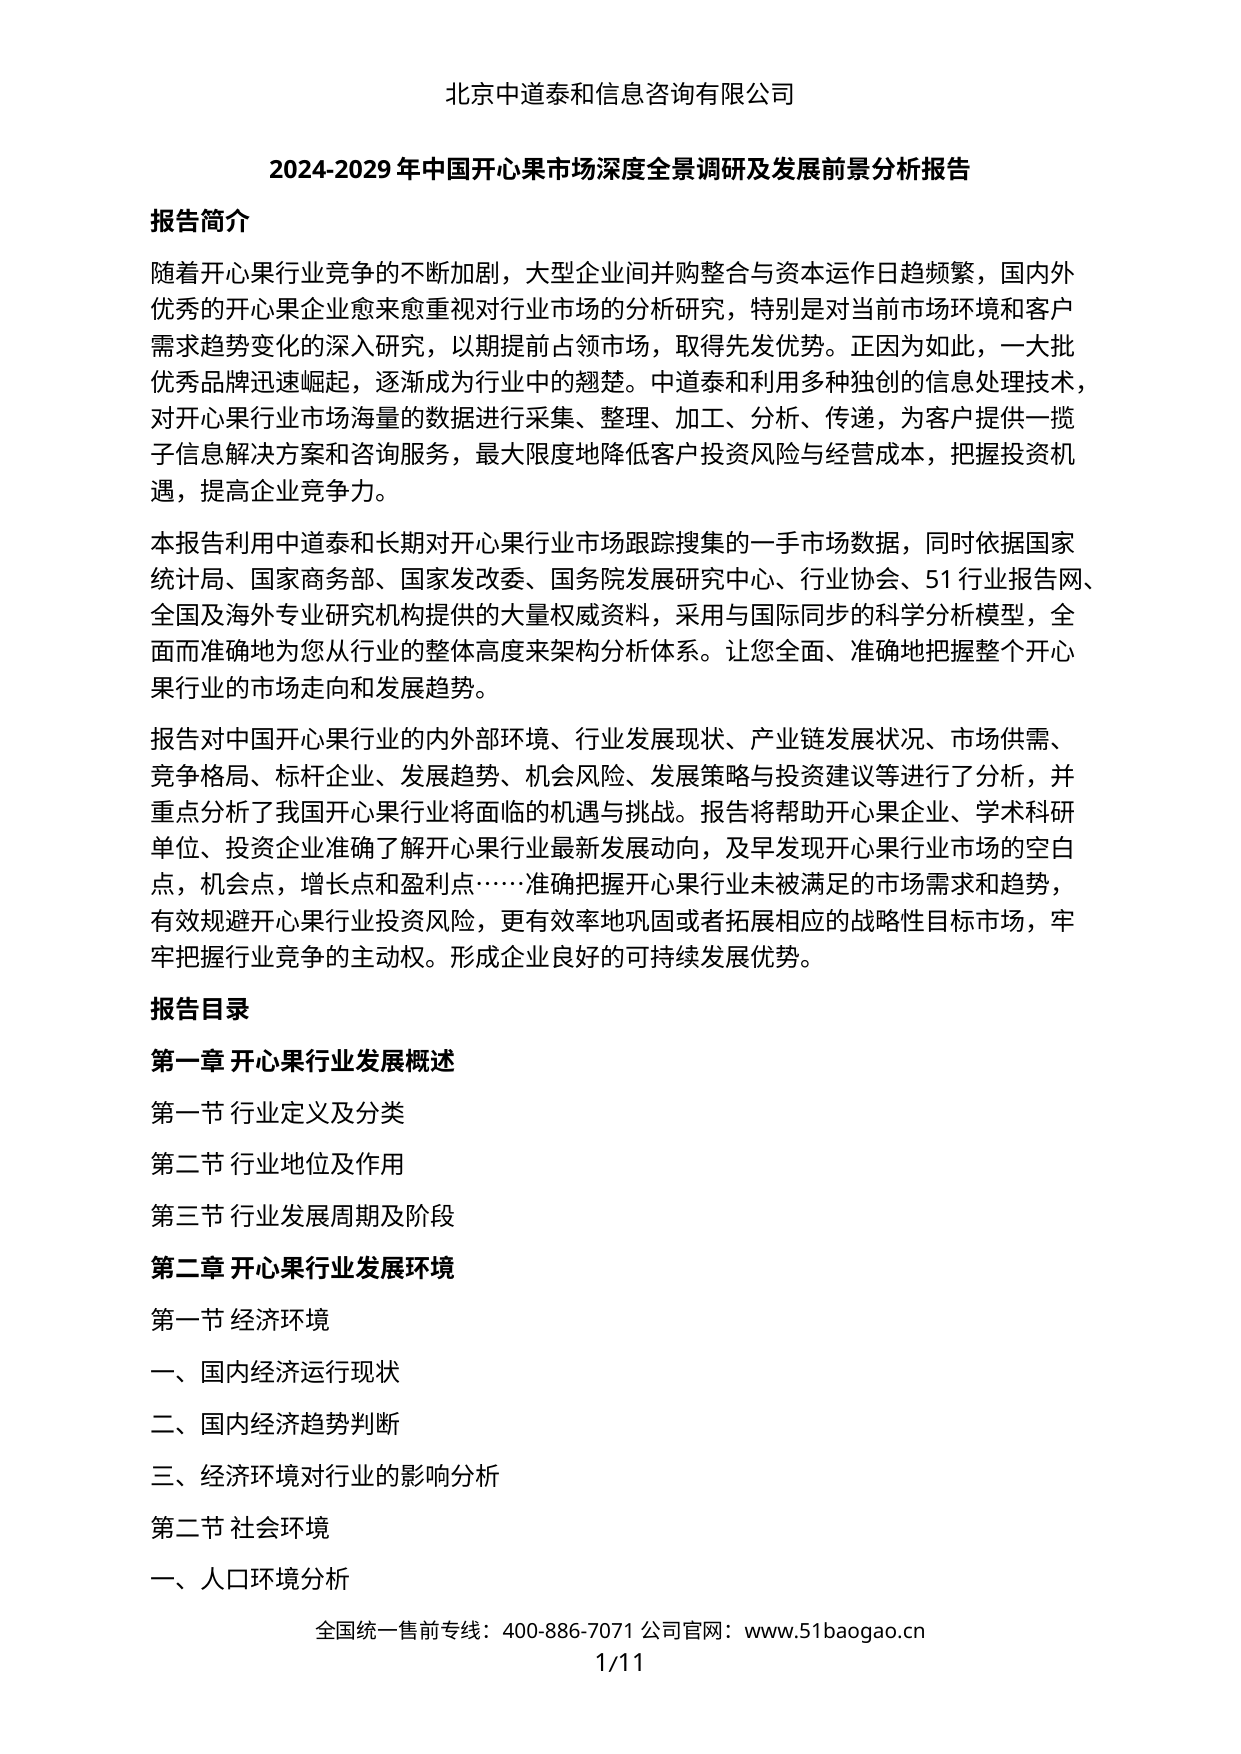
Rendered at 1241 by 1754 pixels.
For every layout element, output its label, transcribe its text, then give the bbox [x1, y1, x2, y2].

text 二、国内经济趋势判断 [150, 1404, 1090, 1441]
text 第二章 开心果行业发展环境 [150, 1249, 1090, 1285]
text 第一节 行业定义及分类 [150, 1093, 1090, 1129]
text 报告目录 [150, 989, 1090, 1026]
text 报告简介 [150, 202, 1090, 238]
text 报告对中国开心果行业的内外部环境、行业发展现状、产业链发展状况、市场供需、竞争格局、标杆企业、发展趋势、机会风险、发展策略与投资建议等进行了分析，并重点分析了我国开心果行业将面临的机遇与挑战。报告将帮助开心果企业、学术科研单位、投资企业准确了解开心果行业最新发展动向，及早发现开心果行业市场的空白点，机会点，增长点和盈利点……准确把握开心果行业未被满足的市场需求和趋势，有效规避开心果行业投资风险，更有效率地巩固或者拓展相应的战略性目标市场，牢牢把握行业竞争的主动权。形成企业良好的可持续发展优势。 [150, 720, 1090, 974]
text 第一节 经济环境 [150, 1301, 1090, 1337]
text 三、经济环境对行业的影响分析 [150, 1456, 1090, 1492]
text 第三节 行业发展周期及阶段 [150, 1197, 1090, 1233]
text 本报告利用中道泰和长期对开心果行业市场跟踪搜集的一手市场数据，同时依据国家统计局、国家商务部、国家发改委、国务院发展研究中心、行业协会、51行业报告网、全国及海外专业研究机构提供的大量权威资料，采用与国际同步的科学分析模型，全面而准确地为您从行业的整体高度来架构分析体系。让您全面、准确地把握整个开心果行业的市场走向和发展趋势。 [150, 523, 1090, 704]
text 第一章 开心果行业发展概述 [150, 1041, 1090, 1077]
text 一、国内经济运行现状 [150, 1352, 1090, 1389]
text 一、人口环境分析 [150, 1560, 1090, 1596]
text 2024-2029年中国开心果市场深度全景调研及发展前景分析报告 [150, 150, 1090, 186]
text 随着开心果行业竞争的不断加剧，大型企业间并购整合与资本运作日趋频繁，国内外优秀的开心果企业愈来愈重视对行业市场的分析研究，特别是对当前市场环境和客户需求趋势变化的深入研究，以期提前占领市场，取得先发优势。正因为如此，一大批优秀品牌迅速崛起，逐渐成为行业中的翘楚。中道泰和利用多种独创的信息处理技术，对开心果行业市场海量的数据进行采集、整理、加工、分析、传递，为客户提供一揽子信息解决方案和咨询服务，最大限度地降低客户投资风险与经营成本，把握投资机遇，提高企业竞争力。 [150, 254, 1090, 507]
text 第二节 行业地位及作用 [150, 1145, 1090, 1181]
text 第二节 社会环境 [150, 1508, 1090, 1544]
